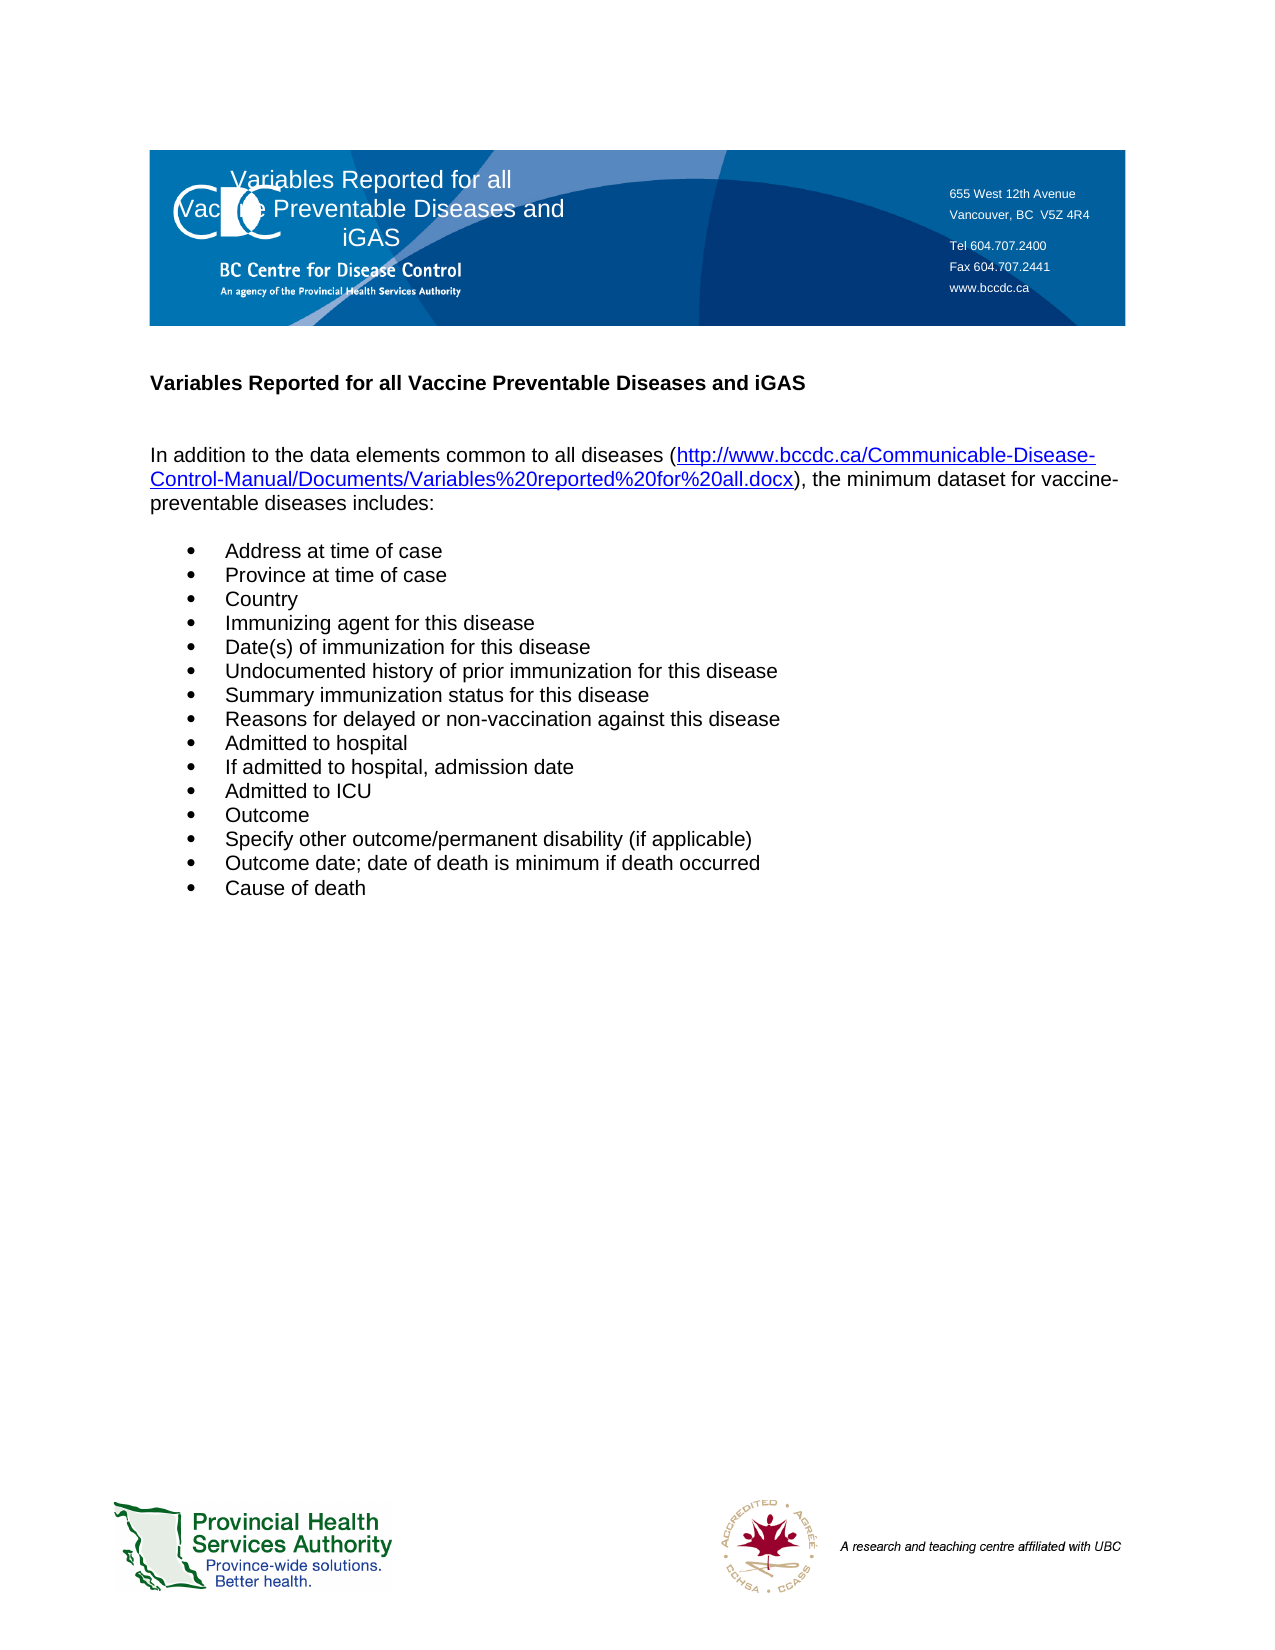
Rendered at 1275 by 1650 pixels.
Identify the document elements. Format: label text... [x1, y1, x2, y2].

list Specify other outcome/permanent disability (if applicable) [187, 827, 1125, 851]
list Admitted to ICU [187, 779, 1125, 803]
table_header 655 West 12th Avenue Vancouver, BC V5Z 4R4 Tel 604.707.2400 Fax 604.707.2441 www.bccdc.ca [937, 151, 1112, 319]
picture [113, 1502, 392, 1591]
list Outcome [187, 803, 1125, 827]
list Province at time of case [187, 562, 1125, 587]
list Address at time of case [187, 538, 1125, 562]
list Immunizing agent for this disease [187, 611, 1125, 635]
list Reasons for delayed or non-vaccination against this disease [187, 707, 1125, 731]
list Cause of death [187, 875, 1125, 899]
text Variables Reported for all Vaccine Preventable Diseases and iGAS [150, 204, 1125, 395]
list Date(s) of immunization for this disease [187, 635, 1125, 659]
list Undocumented history of prior immunization for this disease [187, 659, 1125, 683]
list Summary immunization status for this disease [187, 683, 1125, 707]
text In addition to the data elements common to all diseases (http://www.bccdc.ca/Communicable-Disease-Control-Manual/Documents/Variables%20reported%20for%20all.docx), the minimum dataset for vaccine-preventable diseases includes: [150, 443, 1125, 514]
list If admitted to hospital, admission date [187, 755, 1125, 779]
list Admitted to hospital [187, 731, 1125, 755]
list Outcome date; date of death is minimum if death occurred [187, 851, 1125, 875]
picture [149, 150, 1126, 326]
list Country [187, 587, 1125, 611]
picture [721, 1500, 1132, 1593]
